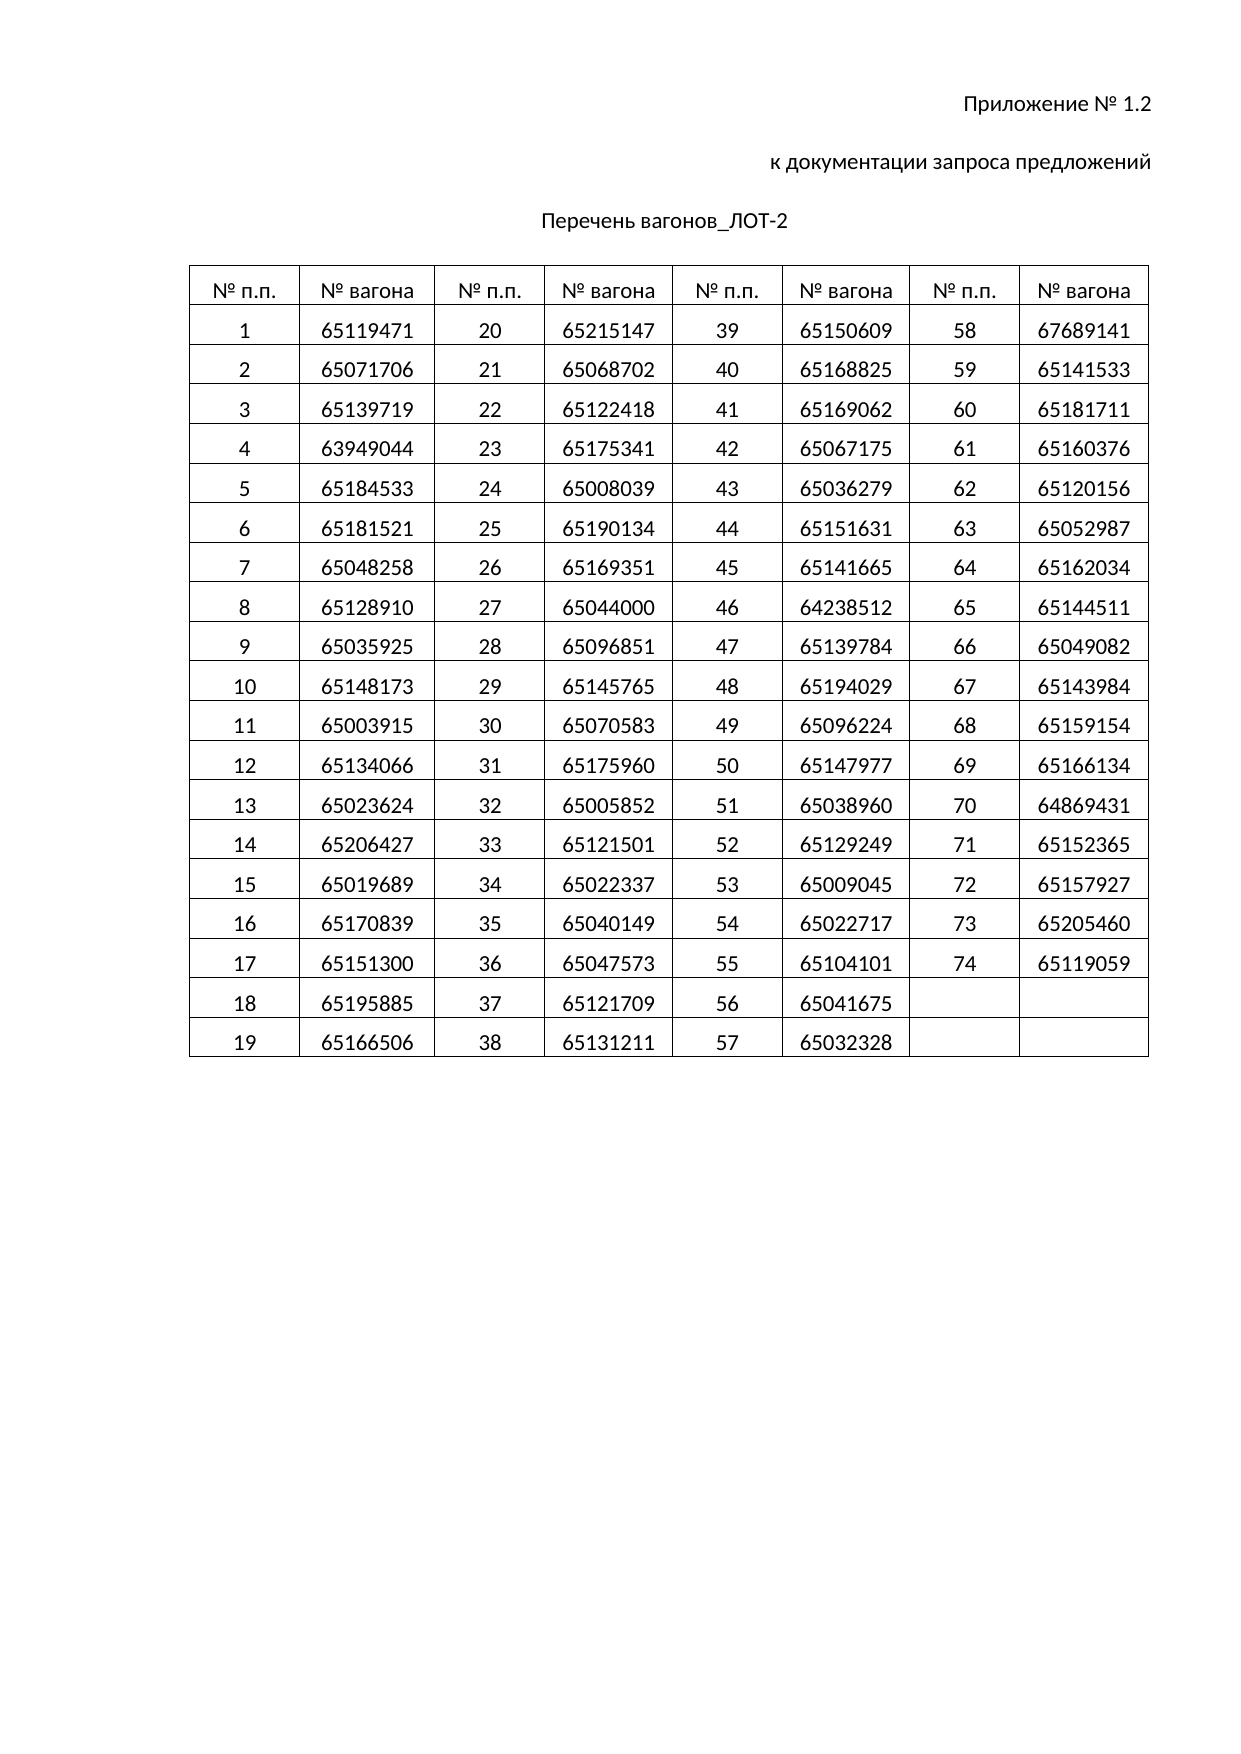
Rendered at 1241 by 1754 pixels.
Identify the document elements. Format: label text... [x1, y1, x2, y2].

table_cell 29 [435, 661, 544, 700]
table_cell 65128910 [300, 582, 434, 621]
table_cell 31 [435, 741, 544, 779]
table_cell 42 [673, 424, 782, 462]
table_cell 21 [435, 345, 544, 383]
table_cell 61 [910, 424, 1019, 462]
table_cell 65003915 [300, 701, 434, 739]
table_cell 65052987 [1020, 503, 1148, 542]
table_cell 70 [910, 780, 1019, 819]
table_cell 55 [673, 939, 782, 977]
table_cell 65023624 [300, 780, 434, 819]
table_cell 65148173 [300, 661, 434, 700]
table_cell 65131211 [545, 1018, 672, 1056]
table_cell 63949044 [300, 424, 434, 462]
table_cell 58 [910, 305, 1019, 344]
table_cell 52 [673, 820, 782, 858]
table_cell 26 [435, 543, 544, 581]
table_cell 65044000 [545, 582, 672, 621]
table_cell 65129249 [783, 820, 909, 858]
table_cell 65068702 [545, 345, 672, 383]
table_cell 65070583 [545, 701, 672, 739]
table_cell 16 [190, 899, 299, 937]
table_cell 24 [435, 464, 544, 502]
table_cell 65008039 [545, 464, 672, 502]
table_cell 65134066 [300, 741, 434, 779]
text Перечень вагонов_ЛОТ-2 [177, 206, 1152, 234]
table_cell 65038960 [783, 780, 909, 819]
table_cell 36 [435, 939, 544, 977]
table_cell 10 [190, 661, 299, 700]
table_cell 65047573 [545, 939, 672, 977]
table_cell 65121501 [545, 820, 672, 858]
table_cell 57 [673, 1018, 782, 1056]
table_cell 65175960 [545, 741, 672, 779]
table_cell 35 [435, 899, 544, 937]
table_header № вагона [300, 266, 434, 304]
table_cell 64238512 [783, 582, 909, 621]
table_cell 19 [190, 1018, 299, 1056]
table_cell 13 [190, 780, 299, 819]
table_cell 63 [910, 503, 1019, 542]
table_cell 65040149 [545, 899, 672, 937]
table_cell 45 [673, 543, 782, 581]
table_cell 65194029 [783, 661, 909, 700]
table_cell 64 [910, 543, 1019, 581]
table_cell [1020, 1018, 1148, 1056]
table_cell 65096851 [545, 622, 672, 660]
table_cell 74 [910, 939, 1019, 977]
table_cell 65139719 [300, 384, 434, 423]
table_cell 53 [673, 859, 782, 898]
table_cell 65151631 [783, 503, 909, 542]
table_cell 65139784 [783, 622, 909, 660]
table_cell 54 [673, 899, 782, 937]
table_cell 2 [190, 345, 299, 383]
table_cell 65141665 [783, 543, 909, 581]
table_cell 12 [190, 741, 299, 779]
table_cell 48 [673, 661, 782, 700]
table_cell 65009045 [783, 859, 909, 898]
table_cell 7 [190, 543, 299, 581]
table_cell [910, 978, 1019, 1017]
table_cell 3 [190, 384, 299, 423]
table_cell 37 [435, 978, 544, 1017]
table_cell 64869431 [1020, 780, 1148, 819]
table_header № вагона [1020, 266, 1148, 304]
table_cell 65022717 [783, 899, 909, 937]
table_cell 65035925 [300, 622, 434, 660]
table_cell 20 [435, 305, 544, 344]
table_header № п.п. [190, 266, 299, 304]
table_cell 49 [673, 701, 782, 739]
table_cell 59 [910, 345, 1019, 383]
table_cell 65049082 [1020, 622, 1148, 660]
table_cell [910, 1018, 1019, 1056]
table_cell 1 [190, 305, 299, 344]
table_cell 65119059 [1020, 939, 1148, 977]
table_cell 9 [190, 622, 299, 660]
table_cell 65019689 [300, 859, 434, 898]
table_cell 34 [435, 859, 544, 898]
table_header № вагона [545, 266, 672, 304]
table_cell 65005852 [545, 780, 672, 819]
table_cell 69 [910, 741, 1019, 779]
table_cell 73 [910, 899, 1019, 937]
table_cell 65206427 [300, 820, 434, 858]
table_cell 15 [190, 859, 299, 898]
table_cell 72 [910, 859, 1019, 898]
table_cell 33 [435, 820, 544, 858]
table_cell 65067175 [783, 424, 909, 462]
table_cell 65143984 [1020, 661, 1148, 700]
table_cell 65168825 [783, 345, 909, 383]
table_cell 65036279 [783, 464, 909, 502]
table_cell 65150609 [783, 305, 909, 344]
text к документации запроса предложений [177, 147, 1152, 175]
table_cell 65166134 [1020, 741, 1148, 779]
table_cell 65159154 [1020, 701, 1148, 739]
table_cell 17 [190, 939, 299, 977]
table_cell 65104101 [783, 939, 909, 977]
table_cell 41 [673, 384, 782, 423]
table_cell 65121709 [545, 978, 672, 1017]
table_header № п.п. [910, 266, 1019, 304]
table_cell 65157927 [1020, 859, 1148, 898]
table_cell 65151300 [300, 939, 434, 977]
table_cell 65169062 [783, 384, 909, 423]
table_cell 65170839 [300, 899, 434, 937]
table_cell 39 [673, 305, 782, 344]
table_cell 65152365 [1020, 820, 1148, 858]
table_cell 66 [910, 622, 1019, 660]
table_cell 65071706 [300, 345, 434, 383]
table_cell 27 [435, 582, 544, 621]
table_cell [1020, 978, 1148, 1017]
table_cell 14 [190, 820, 299, 858]
table_cell 65184533 [300, 464, 434, 502]
table_cell 60 [910, 384, 1019, 423]
table_cell 65160376 [1020, 424, 1148, 462]
table_cell 43 [673, 464, 782, 502]
table_cell 65195885 [300, 978, 434, 1017]
table_cell 50 [673, 741, 782, 779]
table_cell 68 [910, 701, 1019, 739]
table_cell 65145765 [545, 661, 672, 700]
table_cell 8 [190, 582, 299, 621]
table_cell 62 [910, 464, 1019, 502]
table_cell 47 [673, 622, 782, 660]
table_cell 65096224 [783, 701, 909, 739]
table_cell 65032328 [783, 1018, 909, 1056]
table_header № вагона [783, 266, 909, 304]
table_cell 65048258 [300, 543, 434, 581]
table_cell 65215147 [545, 305, 672, 344]
table_cell 46 [673, 582, 782, 621]
table_cell 65162034 [1020, 543, 1148, 581]
table_cell 67 [910, 661, 1019, 700]
table_cell 5 [190, 464, 299, 502]
table_cell 4 [190, 424, 299, 462]
table_cell 25 [435, 503, 544, 542]
table_cell 65122418 [545, 384, 672, 423]
table_cell 65144511 [1020, 582, 1148, 621]
table_cell 67689141 [1020, 305, 1148, 344]
table_cell 28 [435, 622, 544, 660]
table_cell 6 [190, 503, 299, 542]
table_cell 11 [190, 701, 299, 739]
table_cell 65 [910, 582, 1019, 621]
table_cell 38 [435, 1018, 544, 1056]
table_header № п.п. [673, 266, 782, 304]
table_cell 65041675 [783, 978, 909, 1017]
table_cell 65022337 [545, 859, 672, 898]
table_cell 65120156 [1020, 464, 1148, 502]
text Приложение № 1.2 [177, 89, 1152, 117]
table_cell 65141533 [1020, 345, 1148, 383]
table_cell 65169351 [545, 543, 672, 581]
table_cell 65205460 [1020, 899, 1148, 937]
table_cell 32 [435, 780, 544, 819]
table_cell 65166506 [300, 1018, 434, 1056]
table_cell 51 [673, 780, 782, 819]
table_cell 65181711 [1020, 384, 1148, 423]
table_cell 23 [435, 424, 544, 462]
table_cell 18 [190, 978, 299, 1017]
table_cell 56 [673, 978, 782, 1017]
table_cell 65119471 [300, 305, 434, 344]
table_cell 65181521 [300, 503, 434, 542]
table_header № п.п. [435, 266, 544, 304]
table_cell 44 [673, 503, 782, 542]
table_cell 65147977 [783, 741, 909, 779]
table_cell 40 [673, 345, 782, 383]
table_cell 65175341 [545, 424, 672, 462]
table_cell 30 [435, 701, 544, 739]
table_cell 65190134 [545, 503, 672, 542]
table_cell 71 [910, 820, 1019, 858]
table_cell 22 [435, 384, 544, 423]
